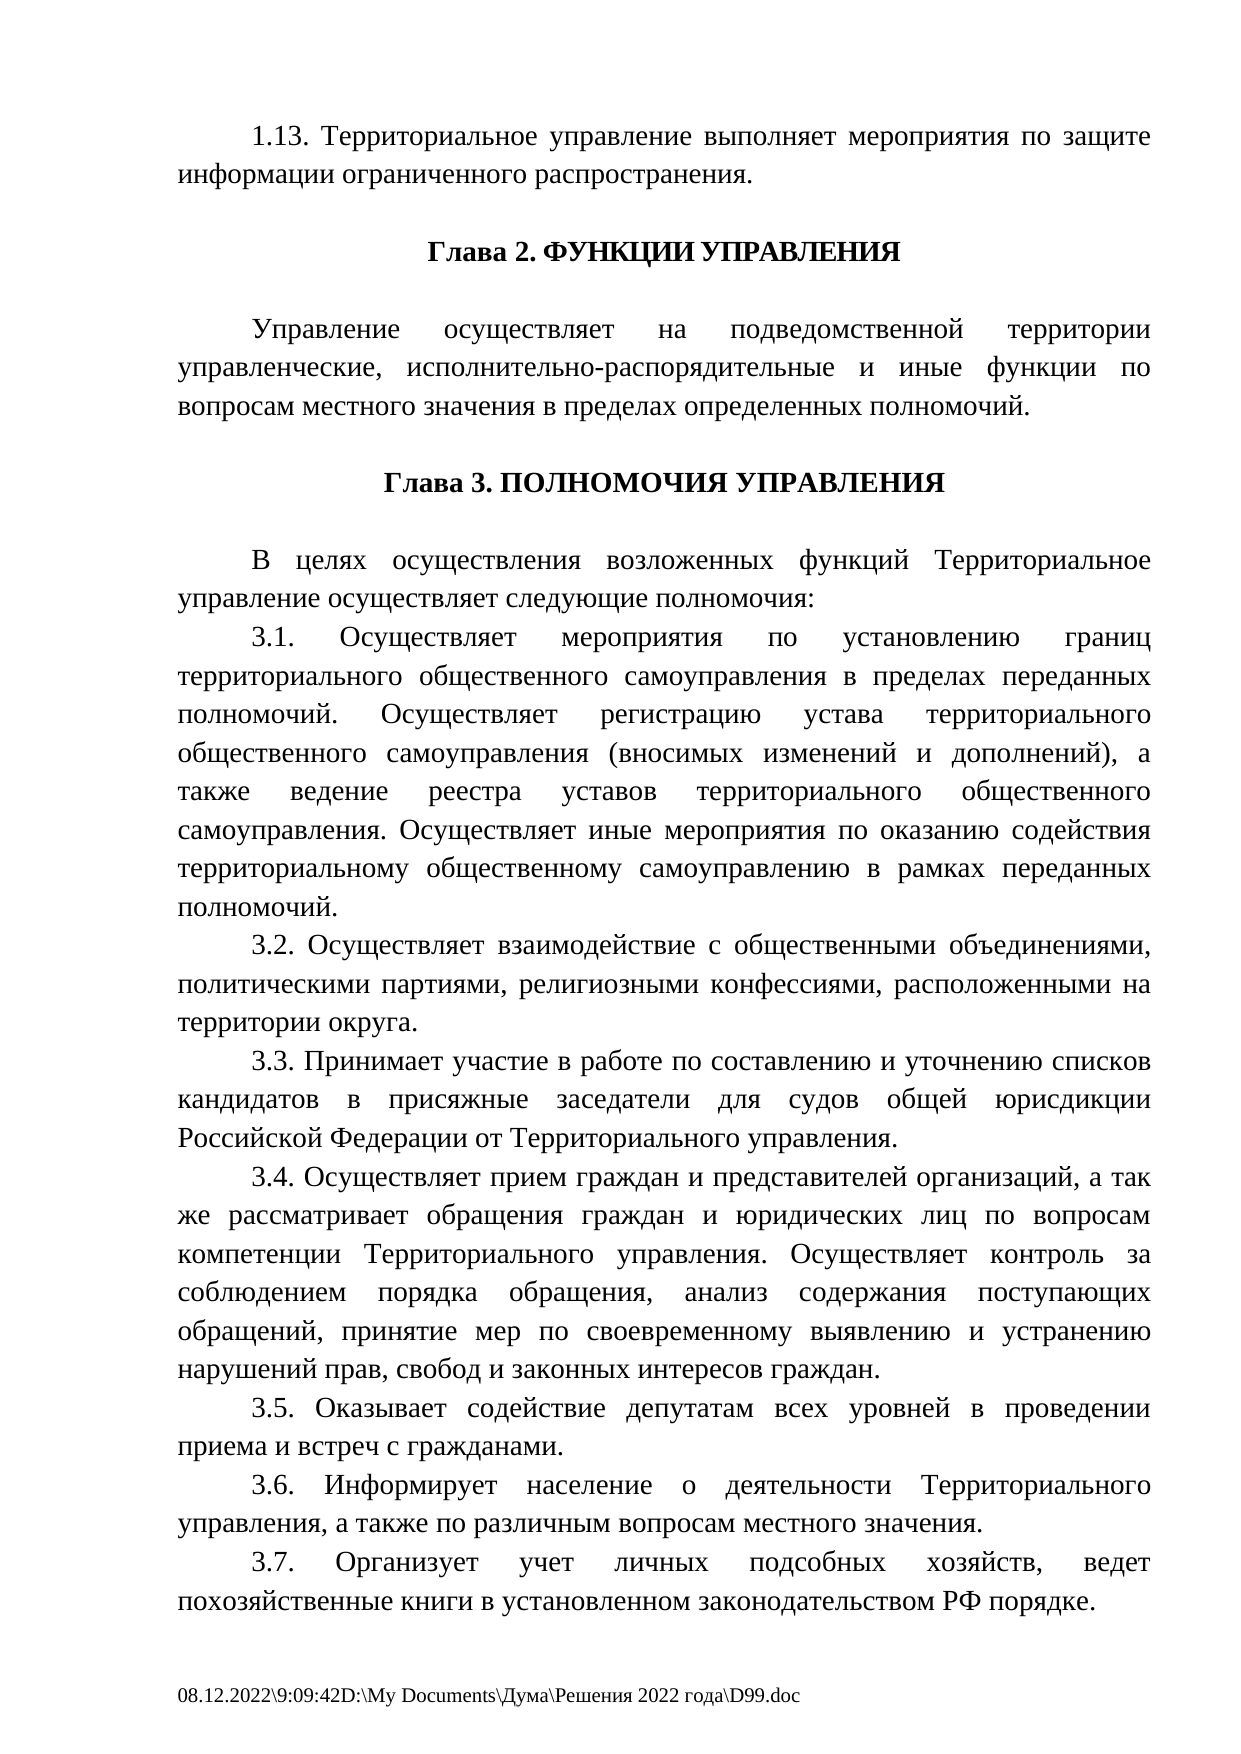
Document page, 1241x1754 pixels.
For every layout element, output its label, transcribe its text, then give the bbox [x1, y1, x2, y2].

text В целях осуществления возложенных функций Территориальное управление осуществляет следующие полномочия: [177, 542, 1152, 614]
text 3.7. Организует учет личных подсобных хозяйств, ведет похозяйственные книги в установленном законодательством РФ порядке. [177, 1544, 1152, 1616]
text 3.3. Принимает участие в работе по составлению и уточнению списков кандидатов в присяжные заседатели для судов общей юрисдикции Российской Федерации от Территориального управления. [177, 1043, 1152, 1154]
text 3.1. Осуществляет мероприятия по установлению границ территориального общественного самоуправления в пределах переданных полномочий. Осуществляет регистрацию устава территориального общественного самоуправления (вносимых изменений и дополнений), а также ведение реестра уставов территориального общественного самоуправления. Осуществляет иные мероприятия по оказанию содействия территориальному общественному самоуправлению в рамках переданных полномочий. [177, 619, 1152, 922]
text 3.6. Информирует население о деятельности Территориального управления, а также по различным вопросам местного значения. [177, 1467, 1152, 1539]
text 3.5. Оказывает содействие депутатам всех уровней в проведении приема и встреч с гражданами. [177, 1390, 1152, 1462]
text Глава 2. ФУНКЦИИ УПРАВЛЕНИЯ [177, 234, 1152, 267]
text 3.2. Осуществляет взаимодействие с общественными объединениями, политическими партиями, религиозными конфессиями, расположенными на территории округа. [177, 927, 1152, 1038]
text 3.4. Осуществляет прием граждан и представителей организаций, а так же рассматривает обращения граждан и юридических лиц по вопросам компетенции Территориального управления. Осуществляет контроль за соблюдением порядка обращения, анализ содержания поступающих обращений, принятие мер по своевременному выявлению и устранению нарушений прав, свобод и законных интересов граждан. [177, 1159, 1152, 1385]
text 1.13. Территориальное управление выполняет мероприятия по защите информации ограниченного распространения. [177, 118, 1152, 190]
text Глава 3. ПОЛНОМОЧИЯ УПРАВЛЕНИЯ [177, 465, 1152, 498]
text Управление осуществляет на подведомственной территории управленческие, исполнительно-распорядительные и иные функции по вопросам местного значения в пределах определенных полномочий. [177, 311, 1152, 421]
